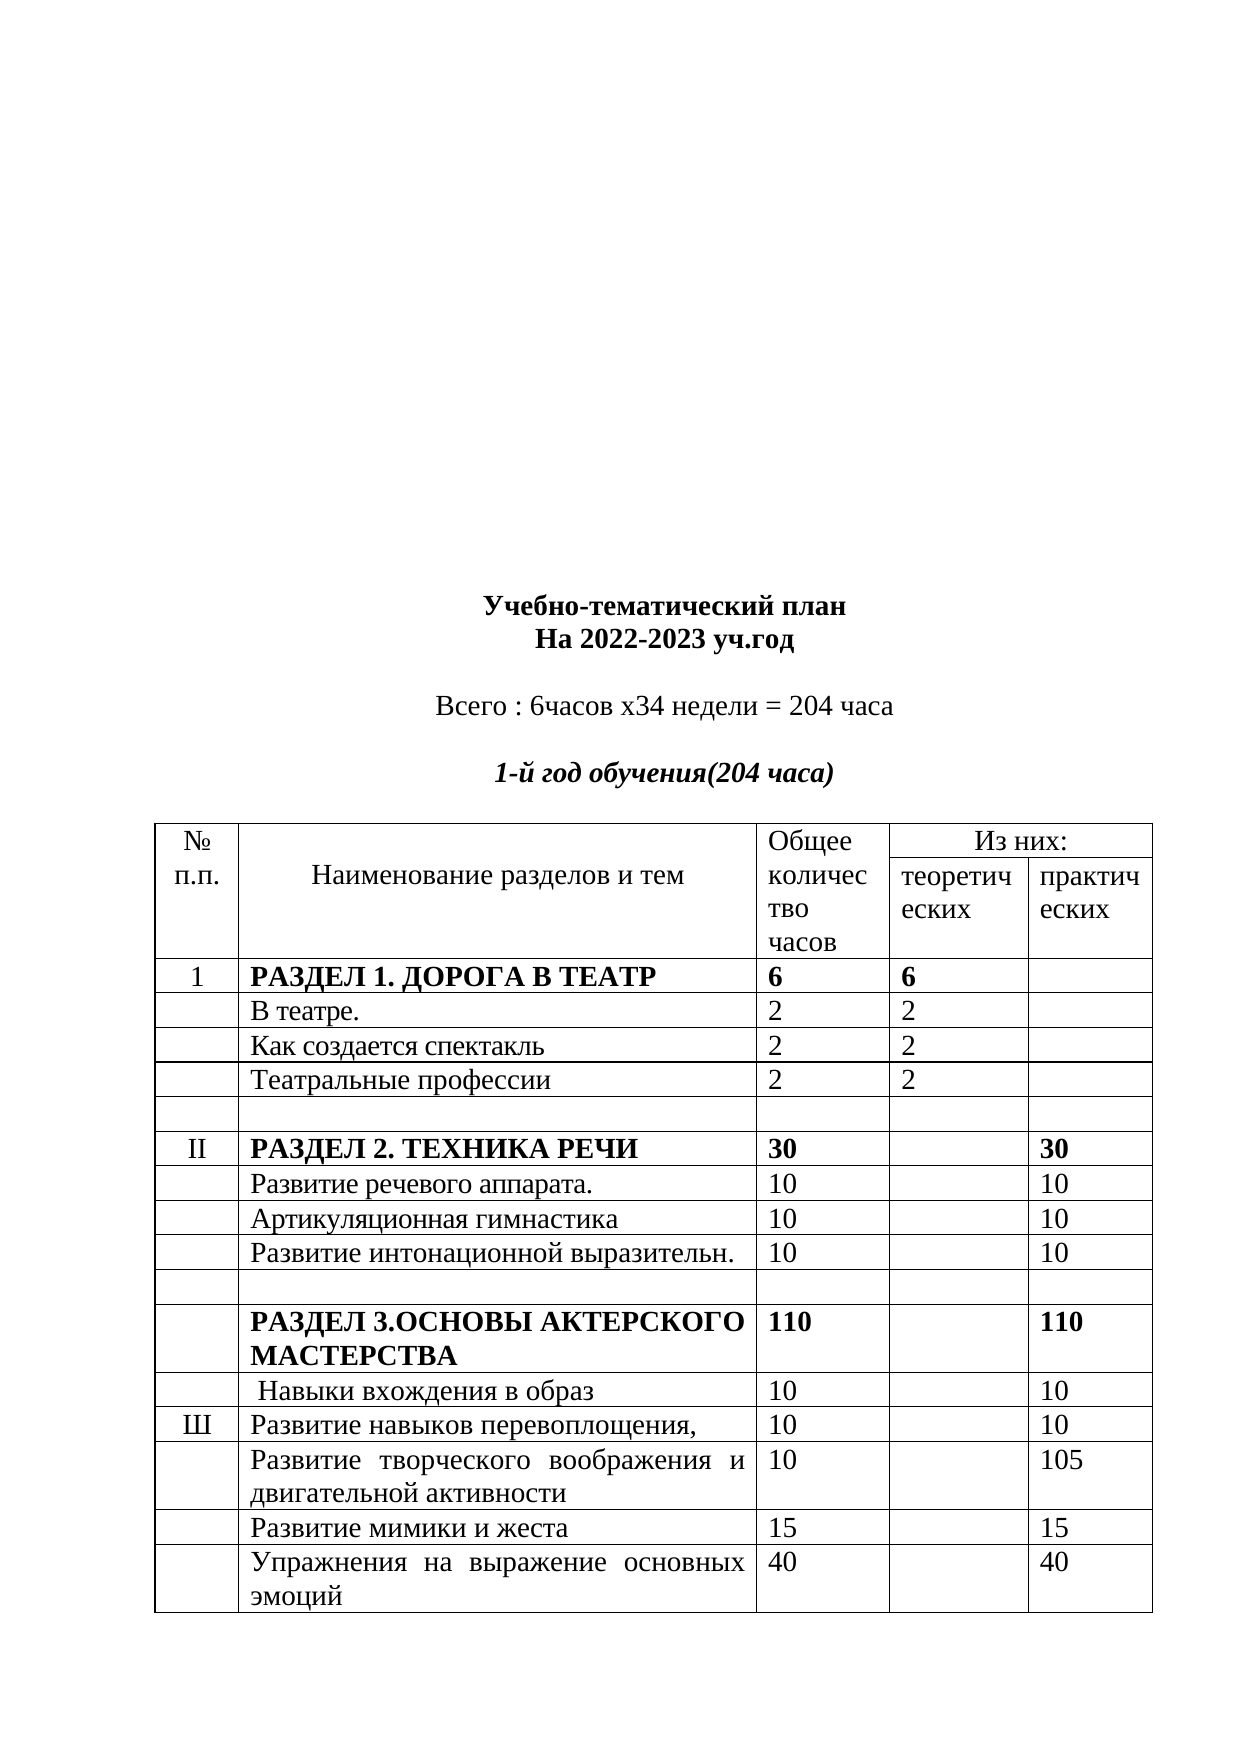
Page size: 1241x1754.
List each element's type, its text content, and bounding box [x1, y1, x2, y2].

table_cell 10 [757, 1442, 889, 1509]
table_cell 2 [890, 993, 1028, 1027]
table_cell [1029, 1063, 1152, 1096]
table_cell [156, 1373, 238, 1406]
table_cell [890, 1545, 1028, 1612]
table_cell 15 [1029, 1510, 1152, 1543]
table_cell 1 [156, 959, 238, 992]
table_cell [890, 1132, 1028, 1165]
table_cell 15 [757, 1510, 889, 1543]
table_cell 40 [757, 1545, 889, 1612]
table_cell Ш [156, 1407, 238, 1441]
table_cell [890, 1201, 1028, 1234]
table_cell [890, 1442, 1028, 1509]
table_cell 30 [1029, 1132, 1152, 1165]
table_header Из них: [890, 824, 1152, 857]
table_cell [239, 1270, 756, 1303]
table_cell 10 [757, 1407, 889, 1441]
table_cell 2 [890, 1028, 1028, 1061]
table_cell теоретических [890, 858, 1028, 958]
text Учебно-тематический план [177, 588, 1152, 621]
table_cell [757, 1097, 889, 1131]
table_cell 10 [757, 1201, 889, 1234]
table_cell Развитие навыков перевоплощения, [239, 1407, 756, 1441]
table_cell Навыки вхождения в образ [239, 1373, 756, 1406]
table_cell 10 [757, 1166, 889, 1200]
table_cell Артикуляционная гимнастика [239, 1201, 756, 1234]
table_cell 10 [1029, 1407, 1152, 1441]
table_cell II [156, 1132, 238, 1165]
table_cell [156, 1028, 238, 1061]
table_cell [156, 1545, 238, 1612]
table_cell [1029, 1028, 1152, 1061]
table_cell 110 [757, 1305, 889, 1372]
table_cell Театральные профессии [239, 1063, 756, 1096]
table_cell Упражнения на выражение основных эмоций [239, 1545, 756, 1612]
text 1-й год обучения(204 часа) [177, 755, 1152, 789]
table_cell РАЗДЕЛ 2. ТЕХНИКА РЕЧИ [239, 1132, 756, 1165]
table_cell 105 [1029, 1442, 1152, 1509]
table_cell Развитие творческого воображения и двигательной активности [239, 1442, 756, 1509]
table_cell 10 [1029, 1235, 1152, 1269]
table_cell 110 [1029, 1305, 1152, 1372]
table_cell [890, 1407, 1028, 1441]
table_cell 40 [1029, 1545, 1152, 1612]
table_cell Как создается спектакль [239, 1028, 756, 1061]
text Всего : 6часов х34 недели = 204 часа [177, 688, 1152, 722]
table_cell [890, 1373, 1028, 1406]
table_cell [156, 1201, 238, 1234]
table_cell 10 [1029, 1201, 1152, 1234]
table_cell 10 [1029, 1166, 1152, 1200]
table_header Наименование разделов и тем [239, 824, 756, 958]
table_cell РАЗДЕЛ 1. ДОРОГА В ТЕАТР [239, 959, 756, 992]
table_cell 2 [757, 1028, 889, 1061]
table_cell 2 [757, 993, 889, 1027]
table_cell 10 [757, 1235, 889, 1269]
table_cell [890, 1270, 1028, 1303]
table_cell [890, 1166, 1028, 1200]
table_cell [1029, 959, 1152, 992]
table_cell 2 [890, 1063, 1028, 1096]
table_cell [890, 1235, 1028, 1269]
table_cell 30 [757, 1132, 889, 1165]
table_cell [156, 1097, 238, 1131]
table_cell практических [1029, 858, 1152, 958]
table_cell [890, 1510, 1028, 1543]
table_cell [156, 993, 238, 1027]
table_header Общее количество часов [757, 824, 889, 958]
table_cell РАЗДЕЛ 3.ОСНОВЫ АКТЕРСКОГО МАСТЕРСТВА [239, 1305, 756, 1372]
table_cell [1029, 1270, 1152, 1303]
table_cell В театре. [239, 993, 756, 1027]
table_cell [156, 1235, 238, 1269]
table_cell [1029, 1097, 1152, 1131]
table_cell 10 [757, 1373, 889, 1406]
table_cell Развитие речевого аппарата. [239, 1166, 756, 1200]
table_cell 10 [1029, 1373, 1152, 1406]
table_cell Развитие интонационной выразительн. [239, 1235, 756, 1269]
table_cell [156, 1442, 238, 1509]
table_cell [239, 1097, 756, 1131]
table_cell [890, 1305, 1028, 1372]
table_cell [156, 1166, 238, 1200]
table_cell [890, 1097, 1028, 1131]
table_cell Развитие мимики и жеста [239, 1510, 756, 1543]
table_cell [757, 1270, 889, 1303]
text На 2022-2023 уч.год [177, 621, 1152, 655]
table_cell [156, 1270, 238, 1303]
table_cell [156, 1063, 238, 1096]
table_cell 6 [890, 959, 1028, 992]
table_cell [156, 1510, 238, 1543]
table_cell 6 [757, 959, 889, 992]
table_cell [1029, 993, 1152, 1027]
table_header № п.п. [156, 824, 238, 958]
table_cell 2 [757, 1063, 889, 1096]
table_cell [156, 1305, 238, 1372]
